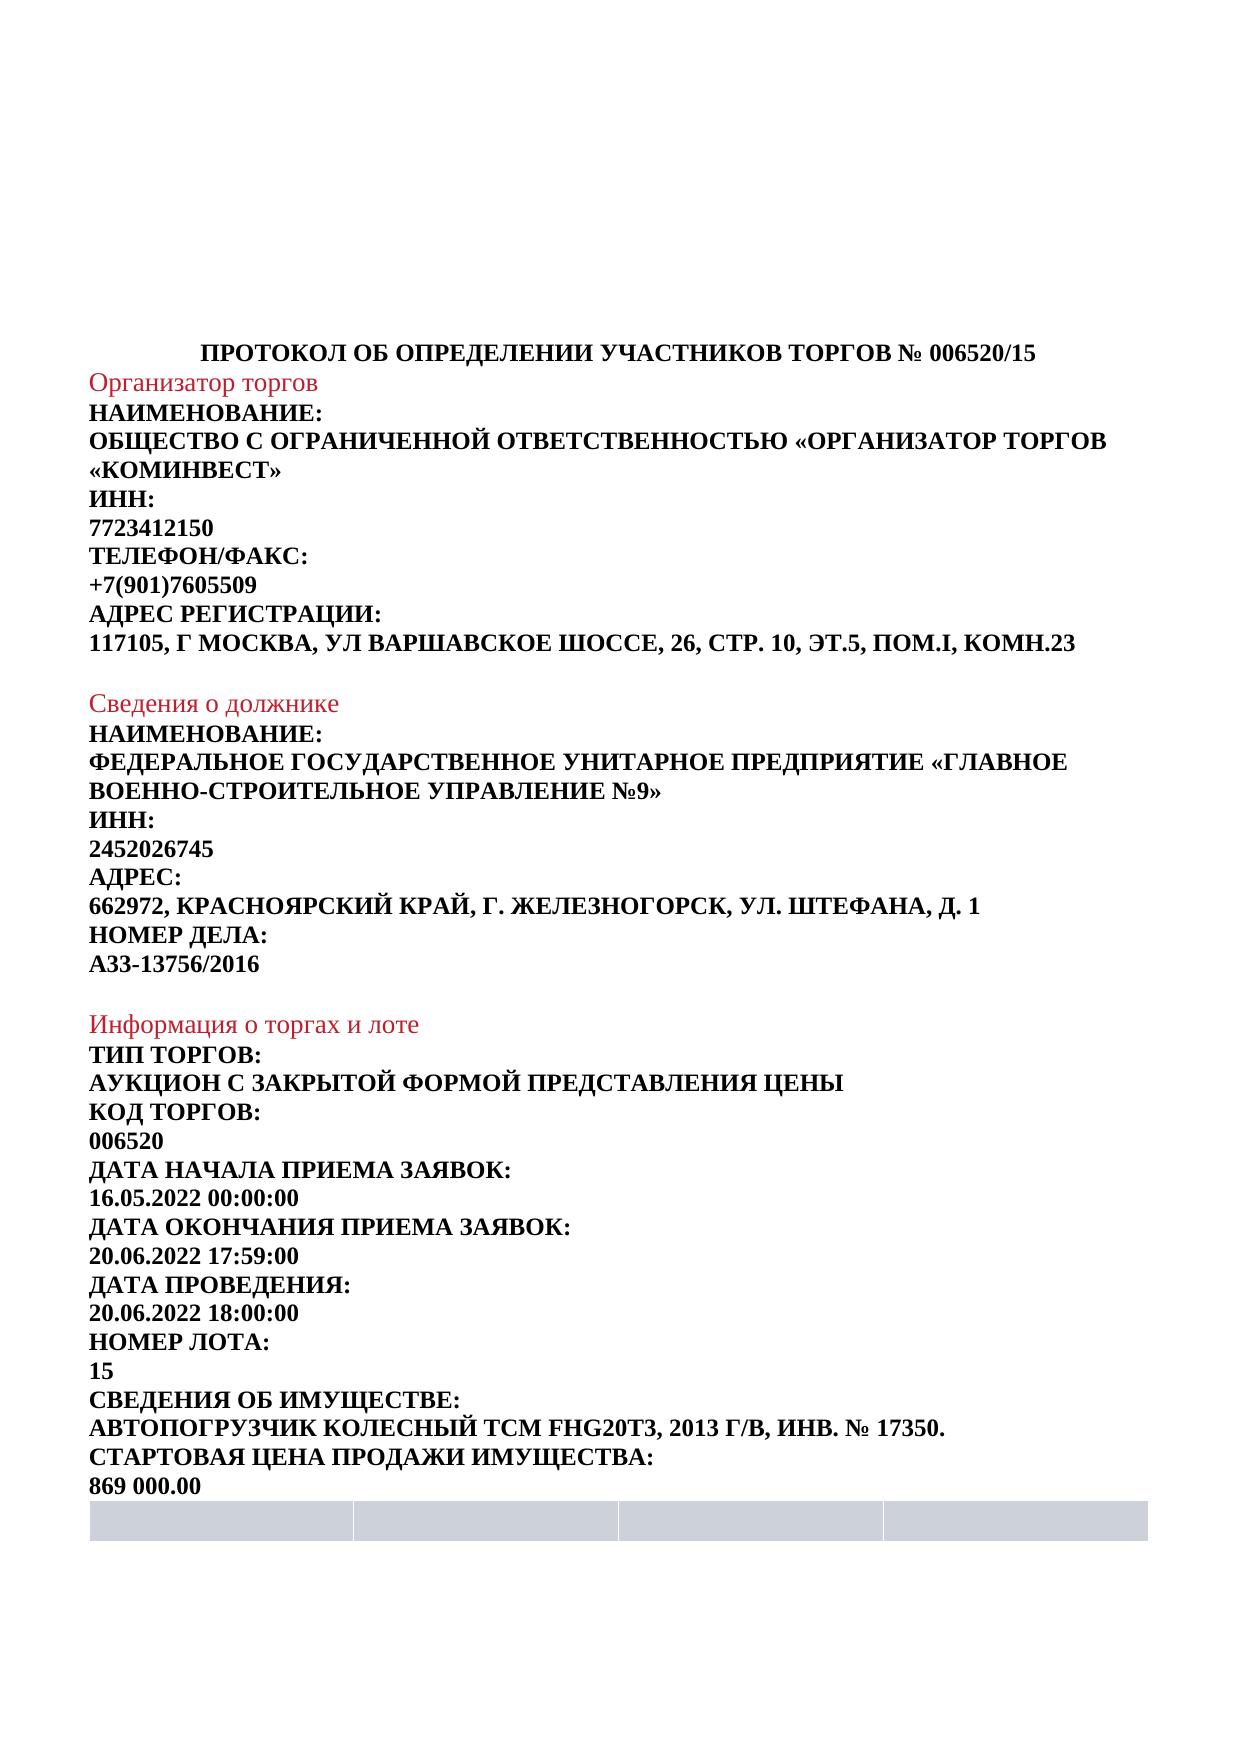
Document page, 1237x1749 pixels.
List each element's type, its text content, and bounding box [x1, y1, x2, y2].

text ПРОТОКОЛ ОБ ОПРЕДЕЛЕНИИ УЧАСТНИКОВ ТОРГОВ № 006520/15 [88, 88, 1148, 366]
